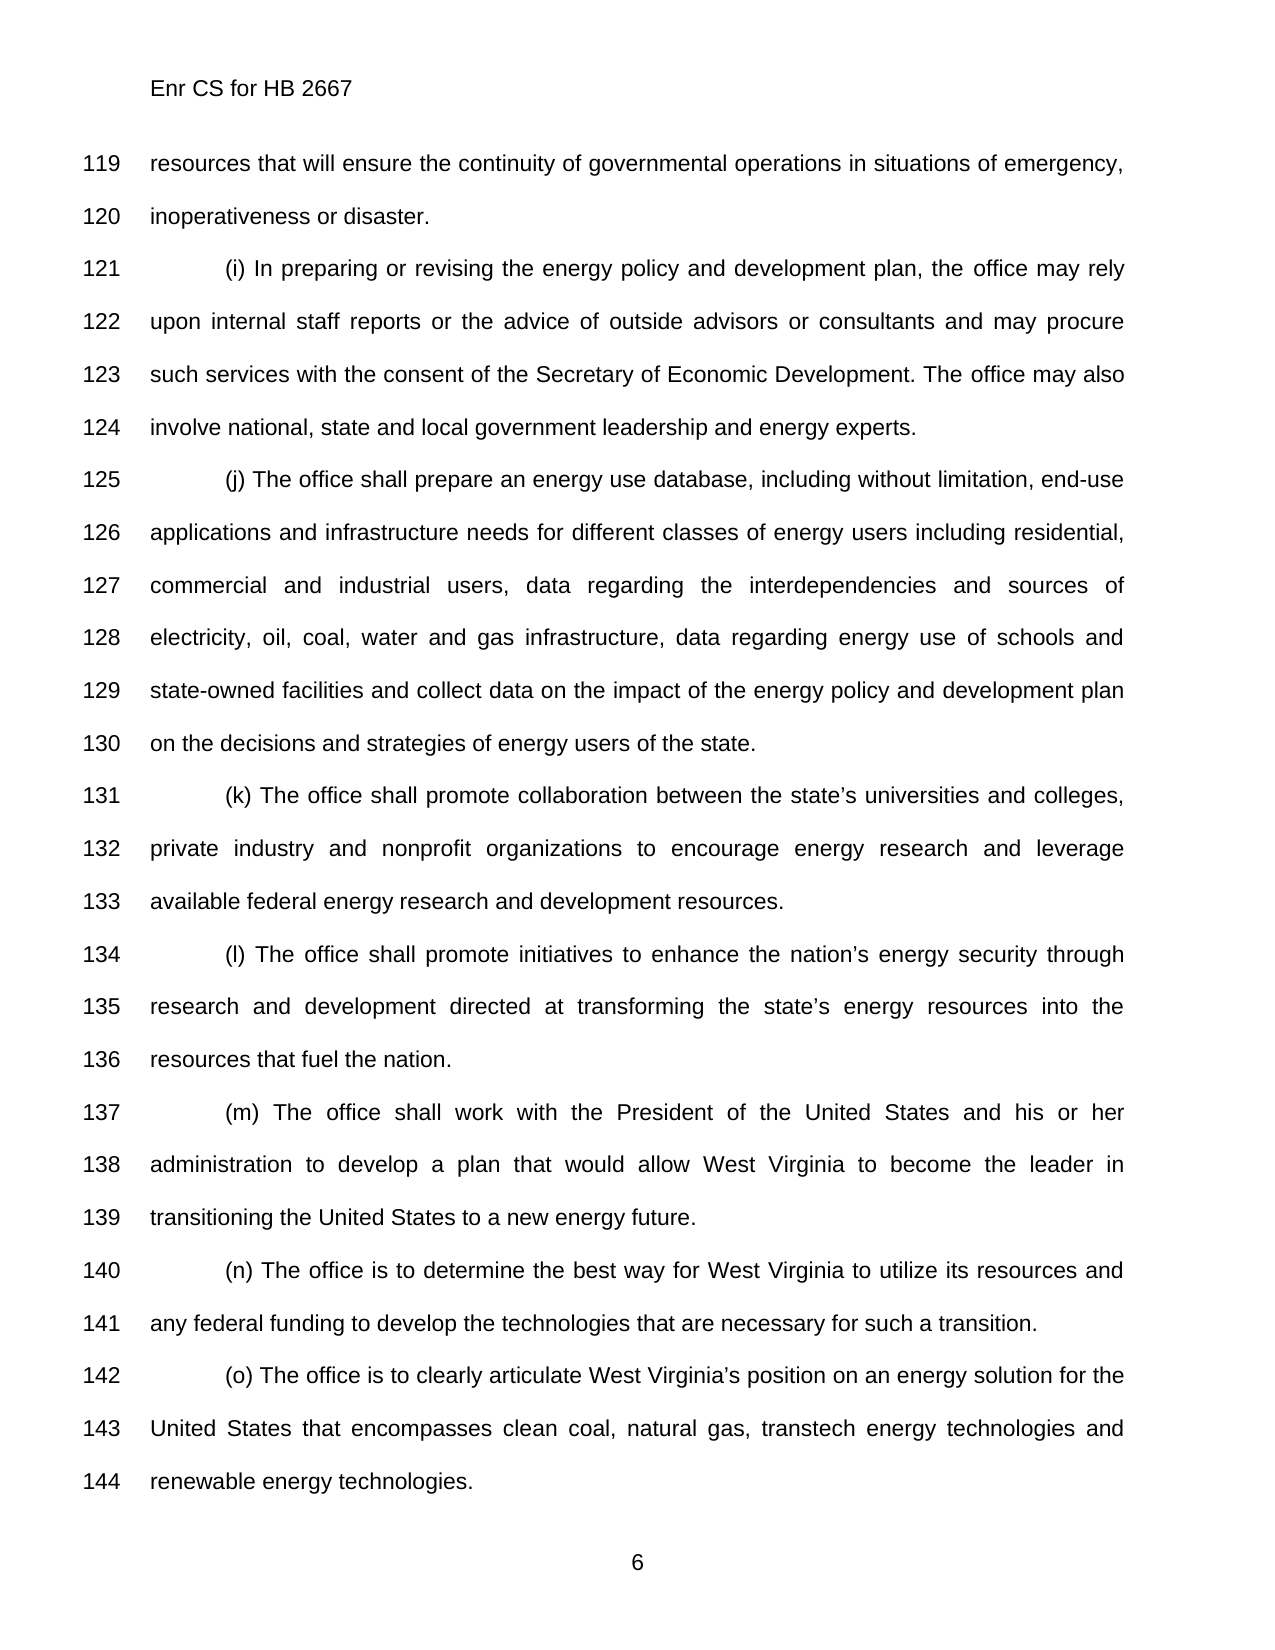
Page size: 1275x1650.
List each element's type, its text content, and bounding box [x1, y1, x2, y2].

text (n) The office is to determine the best way for West Virginia to utilize its resources and any federal funding to develop the technologies that are necessary for such a transition. [150, 1257, 1125, 1336]
text (m) The office shall work with the President of the United States and his or her administration to develop a plan that would allow West Virginia to become the leader in transitioning the United States to a new energy future. [150, 1099, 1125, 1231]
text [150, 150, 1125, 229]
text (k) The office shall promote collaboration between the state’s universities and colleges, private industry and nonprofit organizations to encourage energy research and leverage available federal energy research and development resources. [150, 782, 1125, 914]
text (o) The office is to clearly articulate West Virginia’s position on an energy solution for the United States that encompasses clean coal, natural gas, transtech energy technologies and renewable energy technologies. [150, 1362, 1125, 1494]
text (l) The office shall promote initiatives to enhance the nation’s energy security through research and development directed at transforming the state’s energy resources into the resources that fuel the nation. [150, 941, 1125, 1072]
text (i) In preparing or revising the energy policy and development plan, the office may rely upon internal staff reports or the advice of outside advisors or consultants and may procure such services with the consent of the Secretary of Economic Development. The office may also involve national, state and local government leadership and energy experts. [150, 255, 1125, 440]
text (j) The office shall prepare an energy use database, including without limitation, end-use applications and infrastructure needs for different classes of energy users including residential, commercial and industrial users, data regarding the interdependencies and sources of electricity, oil, coal, water and gas infrastructure, data regarding energy use of schools and state-owned facilities and collect data on the impact of the energy policy and development plan on the decisions and strategies of energy users of the state. [150, 466, 1125, 756]
